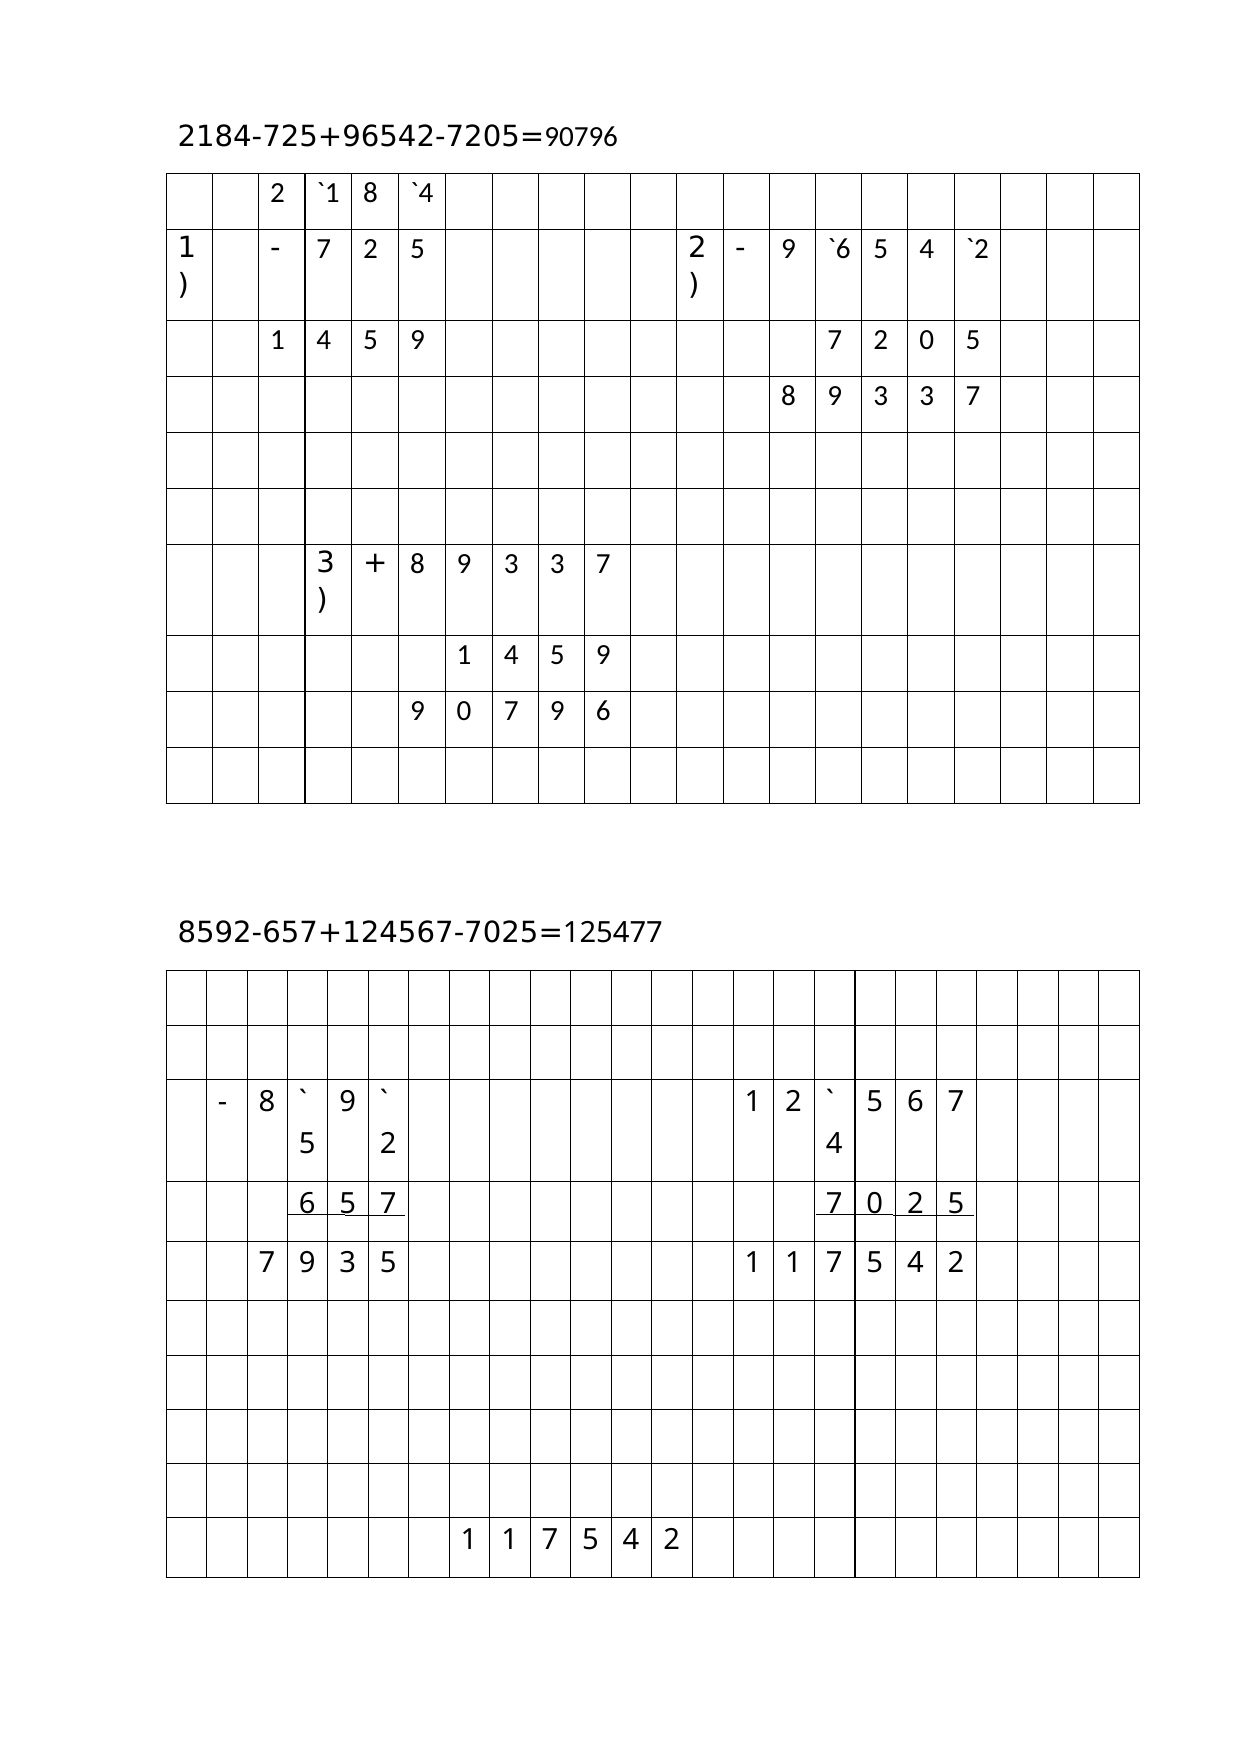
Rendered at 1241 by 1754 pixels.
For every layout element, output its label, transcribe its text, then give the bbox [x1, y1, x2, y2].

table_cell [399, 489, 445, 544]
table_cell [248, 1182, 287, 1241]
table_cell [862, 489, 907, 544]
table_cell [571, 1410, 611, 1463]
table_header [531, 971, 570, 1025]
table_cell [213, 230, 258, 320]
table_cell [259, 545, 304, 635]
table_header [734, 971, 773, 1025]
table_header [539, 174, 584, 229]
table_cell [1099, 1410, 1139, 1463]
table_header [571, 971, 611, 1025]
table_cell [816, 636, 861, 691]
table_cell [724, 321, 769, 376]
table_cell [352, 692, 398, 747]
table_header `4 [399, 174, 445, 229]
table_cell [908, 489, 954, 544]
table_cell 4 [908, 230, 954, 320]
table_cell [490, 1242, 530, 1300]
table_cell [1059, 1242, 1098, 1300]
table_header [490, 971, 530, 1025]
table_cell [955, 545, 1000, 635]
table_cell [816, 692, 861, 747]
table_cell [612, 1080, 651, 1181]
table_cell [896, 1026, 936, 1079]
table_cell 9 [539, 692, 584, 747]
table_cell [369, 1518, 408, 1577]
table_cell [167, 1410, 206, 1463]
table_cell [908, 636, 954, 691]
table_cell [908, 433, 954, 488]
table_cell [1001, 545, 1046, 635]
table_cell [306, 748, 351, 803]
table_cell [248, 1518, 287, 1577]
table_cell [724, 692, 769, 747]
table_cell [1094, 230, 1139, 320]
table_cell [1059, 1410, 1098, 1463]
table_cell [815, 1518, 854, 1577]
table_cell [856, 1356, 895, 1409]
table_cell [631, 377, 676, 432]
table_cell 2) [677, 230, 723, 320]
table_cell [585, 321, 630, 376]
table_cell [631, 433, 676, 488]
table_cell [167, 636, 212, 691]
table_cell [446, 748, 492, 803]
table_cell [1018, 1242, 1058, 1300]
table_cell `2 [369, 1080, 408, 1181]
table_cell [493, 748, 538, 803]
table_cell [490, 1464, 530, 1517]
table_cell [539, 489, 584, 544]
table_cell [816, 545, 861, 635]
table_cell [631, 545, 676, 635]
table_cell [1001, 636, 1046, 691]
table_cell 2 [774, 1080, 814, 1181]
table_header [816, 174, 861, 229]
table_cell 2 [652, 1518, 692, 1577]
table_cell [1018, 1464, 1058, 1517]
table_cell [352, 748, 398, 803]
table_cell [862, 692, 907, 747]
table_cell [1001, 230, 1046, 320]
table_cell [1047, 489, 1093, 544]
table_cell 7 [493, 692, 538, 747]
table_cell 2 [352, 230, 398, 320]
table_cell [531, 1356, 570, 1409]
table_cell [213, 321, 258, 376]
table_cell [213, 748, 258, 803]
table_cell [490, 1182, 530, 1241]
table_cell [1047, 377, 1093, 432]
table_cell [306, 377, 351, 432]
table_cell [1047, 636, 1093, 691]
table_cell [167, 377, 212, 432]
table_cell [770, 636, 815, 691]
table_cell [450, 1080, 489, 1181]
table_header [770, 174, 815, 229]
table_cell [450, 1182, 489, 1241]
table_header [652, 971, 692, 1025]
table_cell 9 [399, 321, 445, 376]
table_cell 9 [816, 377, 861, 432]
table_cell [288, 1410, 327, 1463]
table_cell [677, 692, 723, 747]
table_cell [167, 321, 212, 376]
table_cell 5 [369, 1242, 408, 1300]
table_cell [977, 1080, 1017, 1181]
table_cell 1 [259, 321, 304, 376]
table_cell [1047, 545, 1093, 635]
table_cell [977, 1356, 1017, 1409]
table_cell [571, 1242, 611, 1300]
table_cell [1047, 692, 1093, 747]
table_header [612, 971, 651, 1025]
table_header [896, 971, 936, 1025]
table_cell [724, 545, 769, 635]
table_cell [446, 433, 492, 488]
table_cell [770, 321, 815, 376]
table_header [774, 971, 814, 1025]
table_cell 9 [446, 545, 492, 635]
table_cell [571, 1026, 611, 1079]
table_cell [369, 1301, 408, 1354]
table_cell [770, 489, 815, 544]
table_cell [937, 1410, 976, 1463]
table_cell [409, 1301, 449, 1354]
table_cell [896, 1356, 936, 1409]
table_header [493, 174, 538, 229]
table_cell 1 [734, 1080, 773, 1181]
table_cell [612, 1026, 651, 1079]
table_cell [1018, 1182, 1058, 1241]
table_header [856, 971, 895, 1025]
table_cell [352, 433, 398, 488]
table_cell [409, 1026, 449, 1079]
table_cell [369, 1026, 408, 1079]
table_cell [977, 1026, 1017, 1079]
table_cell 0 [446, 692, 492, 747]
table_header [693, 971, 733, 1025]
table_cell [213, 545, 258, 635]
table_cell [531, 1080, 570, 1181]
table_cell 5 [539, 636, 584, 691]
table_cell [207, 1356, 247, 1409]
table_cell [248, 1410, 287, 1463]
table_cell [652, 1356, 692, 1409]
table_header [207, 971, 247, 1025]
table_cell [856, 1301, 895, 1354]
table_cell `2 [955, 230, 1000, 320]
table_cell [862, 433, 907, 488]
table_cell [288, 1518, 327, 1577]
table_cell [612, 1464, 651, 1517]
table_cell [1099, 1242, 1139, 1300]
table_cell [770, 433, 815, 488]
table_cell [977, 1301, 1017, 1354]
table_cell [369, 1464, 408, 1517]
table_cell [450, 1026, 489, 1079]
table_cell [977, 1182, 1017, 1241]
table_cell [693, 1356, 733, 1409]
table_cell [612, 1182, 651, 1241]
table_cell [1018, 1080, 1058, 1181]
table_cell - [207, 1080, 247, 1181]
table_cell [539, 230, 584, 320]
table_cell [306, 433, 351, 488]
table_header [724, 174, 769, 229]
table_header [977, 971, 1017, 1025]
table_cell [693, 1410, 733, 1463]
table_cell 5 [399, 230, 445, 320]
table_cell [493, 321, 538, 376]
table_cell [862, 636, 907, 691]
table_cell [248, 1356, 287, 1409]
table_cell [1059, 1356, 1098, 1409]
table_cell 2 [896, 1216, 936, 1241]
table_header [815, 971, 854, 1025]
table_cell 9 [328, 1080, 368, 1181]
text 8592-657+124567-7025=125477 [177, 911, 1152, 951]
table_header [585, 174, 630, 229]
table_cell [167, 748, 212, 803]
table_cell [677, 321, 723, 376]
table_header [1094, 174, 1139, 229]
table_cell [571, 1301, 611, 1354]
table_cell [1094, 545, 1139, 635]
table_cell [770, 692, 815, 747]
table_cell [774, 1356, 814, 1409]
table_cell 3 [908, 377, 954, 432]
table_header [167, 174, 212, 229]
table_cell 3 [328, 1242, 368, 1300]
table_cell `4 [815, 1080, 854, 1181]
table_cell [1001, 748, 1046, 803]
table_cell 7 [585, 545, 630, 635]
table_cell - [259, 230, 304, 320]
table_cell [207, 1464, 247, 1517]
table_cell [693, 1026, 733, 1079]
table_cell [167, 1026, 206, 1079]
table_header [677, 174, 723, 229]
table_header [955, 174, 1000, 229]
table_cell [450, 1301, 489, 1354]
table_cell `5 [288, 1080, 327, 1181]
table_cell [955, 489, 1000, 544]
table_cell 7 [306, 230, 351, 320]
table_cell [1099, 1518, 1139, 1577]
table_cell [352, 636, 398, 691]
table_cell [167, 692, 212, 747]
table_cell 7 [815, 1182, 854, 1241]
table_cell [774, 1026, 814, 1079]
table_cell [1094, 489, 1139, 544]
table_cell [259, 433, 304, 488]
table_cell [1047, 321, 1093, 376]
table_cell [167, 1356, 206, 1409]
table_header [1018, 971, 1058, 1025]
table_cell [734, 1464, 773, 1517]
table_cell 5 [328, 1182, 368, 1241]
table_header [167, 971, 206, 1025]
table_cell [1001, 433, 1046, 488]
table_cell 3 [539, 545, 584, 635]
table_cell 6 [288, 1215, 327, 1241]
table_cell [167, 1518, 206, 1577]
table_cell 2 [937, 1242, 976, 1300]
table_header [288, 971, 327, 1025]
table_header [450, 971, 489, 1025]
table_cell [724, 748, 769, 803]
table_cell [213, 692, 258, 747]
table_cell [937, 1026, 976, 1079]
table_cell [652, 1410, 692, 1463]
table_cell [1018, 1410, 1058, 1463]
table_cell [631, 321, 676, 376]
table_cell [490, 1301, 530, 1354]
table_cell [450, 1410, 489, 1463]
table_cell [724, 489, 769, 544]
text 2184-725+96542-7205=90796 [177, 118, 1152, 154]
table_cell [328, 1301, 368, 1354]
table_cell [585, 230, 630, 320]
table_cell [288, 1464, 327, 1517]
table_cell [539, 321, 584, 376]
table_header [1059, 971, 1098, 1025]
table_cell [896, 1410, 936, 1463]
table_cell [450, 1242, 489, 1300]
table_cell [409, 1410, 449, 1463]
table_cell [908, 748, 954, 803]
table_cell [248, 1464, 287, 1517]
table_cell [167, 489, 212, 544]
table_cell [1001, 377, 1046, 432]
table_cell [167, 1301, 206, 1354]
table_cell [259, 489, 304, 544]
table_header 2 [259, 174, 304, 229]
table_cell 4 [896, 1242, 936, 1300]
table_header [328, 971, 368, 1025]
table_cell [937, 1301, 976, 1354]
table_cell 6 [585, 692, 630, 747]
table_cell [693, 1301, 733, 1354]
table_cell 1 [734, 1242, 773, 1300]
table_cell [1099, 1301, 1139, 1354]
table_cell [1001, 321, 1046, 376]
table_cell [1047, 230, 1093, 320]
table_cell [631, 748, 676, 803]
table_header [369, 971, 408, 1025]
table_cell 7 [531, 1518, 570, 1577]
table_cell [816, 489, 861, 544]
table_cell [531, 1026, 570, 1079]
table_cell [977, 1518, 1017, 1577]
table_cell [207, 1301, 247, 1354]
table_cell 5 [955, 321, 1000, 376]
table_cell [977, 1242, 1017, 1300]
table_cell [539, 433, 584, 488]
table_cell [539, 748, 584, 803]
table_header [1099, 971, 1139, 1025]
table_cell + [352, 545, 398, 635]
table_cell 7 [955, 377, 1000, 432]
table_cell [213, 433, 258, 488]
table_cell [493, 377, 538, 432]
table_cell [677, 377, 723, 432]
table_cell 2 [896, 1182, 936, 1215]
table_cell [677, 636, 723, 691]
table_cell [531, 1242, 570, 1300]
table_cell [446, 230, 492, 320]
table_cell [1094, 321, 1139, 376]
table_header [631, 174, 676, 229]
table_header `1 [306, 174, 351, 229]
table_cell [531, 1410, 570, 1463]
table_cell [693, 1518, 733, 1577]
table_cell 3) [306, 545, 351, 635]
table_cell [734, 1301, 773, 1354]
table_cell 4 [493, 636, 538, 691]
table_cell [490, 1026, 530, 1079]
table_cell [856, 1464, 895, 1517]
table_cell [977, 1410, 1017, 1463]
table_cell [896, 1301, 936, 1354]
table_cell [369, 1410, 408, 1463]
table_cell [1059, 1080, 1098, 1181]
table_cell [585, 489, 630, 544]
table_cell [571, 1356, 611, 1409]
table_cell [815, 1464, 854, 1517]
table_cell [856, 1410, 895, 1463]
table_cell [409, 1356, 449, 1409]
table_header 8 [352, 174, 398, 229]
table_cell [450, 1464, 489, 1517]
table_cell [734, 1356, 773, 1409]
table_cell [167, 433, 212, 488]
table_cell 5 [856, 1242, 895, 1300]
table_cell [734, 1182, 773, 1241]
table_cell [446, 377, 492, 432]
table_cell [612, 1301, 651, 1354]
table_cell 7 [937, 1080, 976, 1181]
table_cell [167, 545, 212, 635]
table_cell [409, 1242, 449, 1300]
table_cell [167, 1464, 206, 1517]
table_header [1001, 174, 1046, 229]
table_cell [815, 1410, 854, 1463]
table_cell [693, 1242, 733, 1300]
table_cell [816, 433, 861, 488]
table_cell 6 [288, 1182, 327, 1214]
table_cell [631, 230, 676, 320]
table_cell [306, 636, 351, 691]
table_cell [352, 489, 398, 544]
table_cell 4 [306, 321, 351, 376]
table_cell [1099, 1356, 1139, 1409]
table_cell [896, 1518, 936, 1577]
table_cell [207, 1518, 247, 1577]
table_cell [1059, 1464, 1098, 1517]
table_cell [409, 1518, 449, 1577]
table_cell [908, 545, 954, 635]
table_cell 3 [862, 377, 907, 432]
table_cell [399, 636, 445, 691]
table_cell [288, 1301, 327, 1354]
table_cell [724, 636, 769, 691]
table_cell [328, 1518, 368, 1577]
table_cell [259, 377, 304, 432]
table_cell 1) [167, 230, 212, 320]
table_cell [1094, 636, 1139, 691]
table_cell [493, 489, 538, 544]
table_cell [693, 1464, 733, 1517]
table_cell [774, 1518, 814, 1577]
table_cell [328, 1464, 368, 1517]
table_cell 9 [288, 1242, 327, 1300]
table_cell 9 [585, 636, 630, 691]
table_cell [774, 1301, 814, 1354]
table_cell [328, 1356, 368, 1409]
table_cell [652, 1301, 692, 1354]
table_cell 1 [446, 636, 492, 691]
table_cell [677, 433, 723, 488]
table_cell [955, 636, 1000, 691]
table_cell [1001, 489, 1046, 544]
table_header [937, 971, 976, 1025]
table_cell [399, 377, 445, 432]
table_cell [774, 1182, 814, 1241]
table_cell [774, 1410, 814, 1463]
table_cell 7 [816, 321, 861, 376]
table_cell [288, 1356, 327, 1409]
table_cell [167, 1242, 206, 1300]
table_cell 8 [770, 377, 815, 432]
table_cell [1047, 433, 1093, 488]
table_cell [1094, 433, 1139, 488]
table_cell 5 [856, 1080, 895, 1181]
table_cell [1018, 1356, 1058, 1409]
table_cell [896, 1464, 936, 1517]
table_cell 5 [352, 321, 398, 376]
table_cell [399, 748, 445, 803]
table_cell [856, 1026, 895, 1079]
table_cell [815, 1026, 854, 1079]
table_cell [328, 1026, 368, 1079]
table_cell 1 [774, 1242, 814, 1300]
table_cell 7 [369, 1182, 408, 1241]
table_cell [652, 1080, 692, 1181]
table_cell [585, 377, 630, 432]
table_cell [1094, 377, 1139, 432]
table_cell [937, 1464, 976, 1517]
table_cell [1018, 1301, 1058, 1354]
table_cell [409, 1080, 449, 1181]
table_cell [259, 692, 304, 747]
table_cell [213, 489, 258, 544]
table_cell [908, 692, 954, 747]
table_cell [770, 545, 815, 635]
table_cell [677, 748, 723, 803]
table_cell [450, 1356, 489, 1409]
table_cell [409, 1182, 449, 1241]
table_cell [1099, 1182, 1139, 1241]
table_cell [531, 1464, 570, 1517]
table_cell [937, 1356, 976, 1409]
table_cell [937, 1518, 976, 1577]
table_cell [490, 1410, 530, 1463]
table_cell [815, 1356, 854, 1409]
table_header [213, 174, 258, 229]
table_cell 7 [248, 1242, 287, 1300]
table_cell [734, 1410, 773, 1463]
table_cell [490, 1356, 530, 1409]
table_cell [652, 1242, 692, 1300]
table_cell [248, 1026, 287, 1079]
table_cell [1001, 692, 1046, 747]
table_cell [207, 1410, 247, 1463]
table_cell [1059, 1518, 1098, 1577]
table_cell [306, 489, 351, 544]
table_header [446, 174, 492, 229]
table_cell 5 [862, 230, 907, 320]
table_cell [1018, 1026, 1058, 1079]
table_cell [770, 748, 815, 803]
table_cell [977, 1464, 1017, 1517]
table_cell 8 [399, 545, 445, 635]
table_cell [571, 1182, 611, 1241]
table_cell [856, 1518, 895, 1577]
table_cell [259, 748, 304, 803]
table_cell [1099, 1026, 1139, 1079]
table_header [1047, 174, 1093, 229]
table_cell [248, 1301, 287, 1354]
table_header [248, 971, 287, 1025]
table_cell [531, 1182, 570, 1241]
table_cell [1059, 1182, 1098, 1241]
table_cell [816, 748, 861, 803]
table_cell [1099, 1464, 1139, 1517]
table_cell [585, 748, 630, 803]
table_cell [352, 377, 398, 432]
table_cell 8 [248, 1080, 287, 1181]
table_cell [571, 1464, 611, 1517]
table_cell 5 [571, 1518, 611, 1577]
table_cell [369, 1356, 408, 1409]
table_cell [955, 433, 1000, 488]
table_cell [693, 1080, 733, 1181]
table_cell [493, 230, 538, 320]
table_cell [539, 377, 584, 432]
table_cell [167, 1182, 206, 1241]
table_cell [652, 1026, 692, 1079]
table_cell [955, 748, 1000, 803]
table_cell 3 [493, 545, 538, 635]
table_cell [493, 433, 538, 488]
table_cell 2 [862, 321, 907, 376]
table_cell [652, 1464, 692, 1517]
table_cell [734, 1026, 773, 1079]
table_cell [207, 1242, 247, 1300]
table_cell [815, 1301, 854, 1354]
table_cell [531, 1301, 570, 1354]
table_cell [677, 489, 723, 544]
table_cell [490, 1080, 530, 1181]
table_cell [612, 1410, 651, 1463]
table_cell [734, 1518, 773, 1577]
table_cell [724, 433, 769, 488]
table_cell 9 [399, 692, 445, 747]
table_cell [612, 1242, 651, 1300]
table_cell [446, 489, 492, 544]
table_cell [1018, 1518, 1058, 1577]
table_cell [585, 433, 630, 488]
table_cell 1 [490, 1518, 530, 1577]
table_header [908, 174, 954, 229]
table_cell [1059, 1301, 1098, 1354]
table_cell 7 [815, 1242, 854, 1300]
table_cell [1094, 692, 1139, 747]
table_cell [1047, 748, 1093, 803]
table_cell [724, 377, 769, 432]
table_cell [167, 1080, 206, 1181]
table_cell [399, 433, 445, 488]
table_cell [862, 748, 907, 803]
table_cell [774, 1464, 814, 1517]
table_cell 4 [612, 1518, 651, 1577]
table_cell [1094, 748, 1139, 803]
table_cell [207, 1182, 247, 1241]
table_header [862, 174, 907, 229]
table_cell 1 [450, 1518, 489, 1577]
table_cell [677, 545, 723, 635]
table_cell [571, 1080, 611, 1181]
table_cell [693, 1182, 733, 1241]
table_cell [213, 636, 258, 691]
table_cell [306, 692, 351, 747]
table_cell 9 [770, 230, 815, 320]
table_cell [631, 692, 676, 747]
table_cell [207, 1026, 247, 1079]
table_cell 6 [896, 1080, 936, 1181]
table_cell [213, 377, 258, 432]
table_header [409, 971, 449, 1025]
table_cell 0 [856, 1182, 895, 1241]
table_cell [259, 636, 304, 691]
table_cell [652, 1182, 692, 1241]
table_cell [288, 1026, 327, 1079]
table_cell 0 [908, 321, 954, 376]
table_cell [328, 1410, 368, 1463]
table_cell [612, 1356, 651, 1409]
table_cell 5 [937, 1182, 976, 1241]
table_cell - [724, 230, 769, 320]
table_cell [955, 692, 1000, 747]
table_cell [862, 545, 907, 635]
table_cell [409, 1464, 449, 1517]
table_cell `6 [816, 230, 861, 320]
table_cell [1059, 1026, 1098, 1079]
table_cell [631, 636, 676, 691]
table_cell [1099, 1080, 1139, 1181]
table_cell [631, 489, 676, 544]
table_cell [446, 321, 492, 376]
